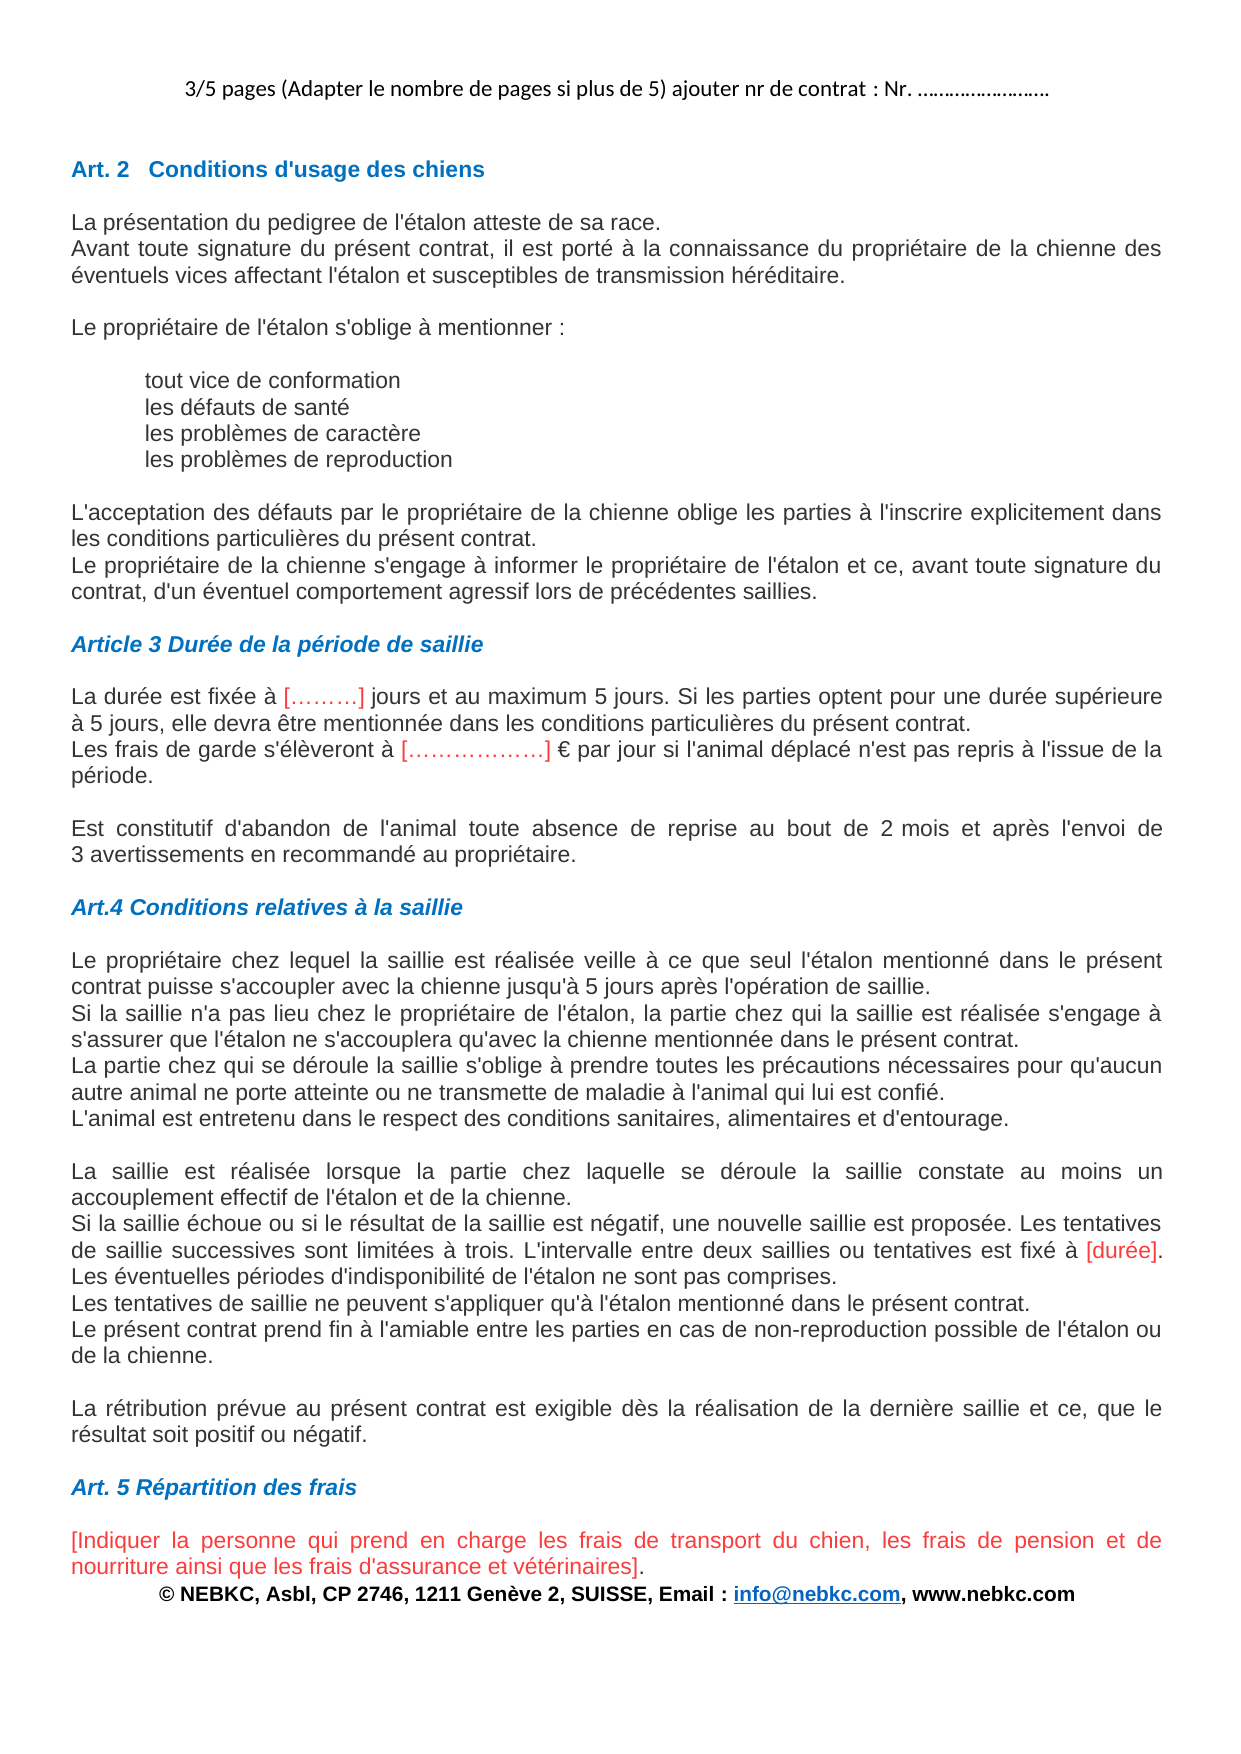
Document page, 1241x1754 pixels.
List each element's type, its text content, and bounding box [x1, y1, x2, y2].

text L'animal est entretenu dans le respect des conditions sanitaires, alimentaires et d'entourage. [71, 1105, 1163, 1131]
text Art.4 Conditions relatives à la saillie [71, 894, 1163, 921]
text Le présent contrat prend fin à l'amiable entre les parties en cas de non-reproduction possible de l'étalon ou de la chienne. [71, 1316, 1163, 1368]
text Art. 2 Conditions d'usage des chiens [71, 156, 1163, 183]
text L'acceptation des défauts par le propriétaire de la chienne oblige les parties à l'inscrire explicitement dans les conditions particulières du présent contrat. [71, 499, 1163, 552]
text La présentation du pedigree de l'étalon atteste de sa race. [71, 209, 1163, 235]
text Le propriétaire de la chienne s'engage à informer le propriétaire de l'étalon et ce, avant toute signature du contrat, d'un éventuel comportement agressif lors de précédentes saillies. [71, 552, 1163, 604]
text La saillie est réalisée lorsque la partie chez laquelle se déroule la saillie constate au moins un accouplement effectif de l'étalon et de la chienne. [71, 1158, 1163, 1210]
text La durée est fixée à [………] jours et au maximum 5 jours. Si les parties optent pour une durée supérieure à 5 jours, elle devra être mentionnée dans les conditions particulières du présent contrat. [71, 683, 1163, 736]
text La partie chez qui se déroule la saillie s'oblige à prendre toutes les précautions nécessaires pour qu'aucun autre animal ne porte atteinte ou ne transmette de maladie à l'animal qui lui est confié. [71, 1052, 1163, 1105]
text Le propriétaire de l'étalon s'oblige à mentionner : [71, 314, 1163, 341]
text Art. 5 Répartition des frais [71, 1474, 1163, 1500]
text Les frais de garde s'élèveront à [………………] € par jour si l'animal déplacé n'est pas repris à l'issue de la période. [71, 736, 1163, 789]
text Si la saillie échoue ou si le résultat de la saillie est négatif, une nouvelle saillie est proposée. Les tentatives de saillie successives sont limitées à trois. L'intervalle entre deux saillies ou tentatives est fixé à [durée]. Les éventuelles périodes d'indisponibilité de l'étalon ne sont pas comprises. [71, 1210, 1163, 1289]
text Avant toute signature du présent contrat, il est porté à la connaissance du propriétaire de la chienne des éventuels vices affectant l'étalon et susceptibles de transmission héréditaire. [71, 235, 1163, 288]
text Est constitutif d'abandon de l'animal toute absence de reprise au bout de 2 mois et après l'envoi de 3 avertissements en recommandé au propriétaire. [71, 815, 1163, 868]
text La rétribution prévue au présent contrat est exigible dès la réalisation de la dernière saillie et ce, que le résultat soit positif ou négatif. [71, 1395, 1163, 1448]
text tout vice de conformation [144, 367, 1163, 393]
text les défauts de santé [144, 393, 1163, 420]
text Les tentatives de saillie ne peuvent s'appliquer qu'à l'étalon mentionné dans le présent contrat. [71, 1289, 1163, 1316]
text [Indiquer la personne qui prend en charge les frais de transport du chien, les frais de pension et de nourriture ainsi que les frais d'assurance et vétérinaires]. [71, 1527, 1163, 1579]
text les problèmes de reproduction [144, 446, 1163, 472]
text Le propriétaire chez lequel la saillie est réalisée veille à ce que seul l'étalon mentionné dans le présent contrat puisse s'accoupler avec la chienne jusqu'à 5 jours après l'opération de saillie. [71, 947, 1163, 999]
text les problèmes de caractère [144, 420, 1163, 446]
text Si la saillie n'a pas lieu chez le propriétaire de l'étalon, la partie chez qui la saillie est réalisée s'engage à s'assurer que l'étalon ne s'accouplera qu'avec la chienne mentionnée dans le présent contrat. [71, 999, 1163, 1052]
text Article 3 Durée de la période de saillie [71, 631, 1163, 657]
